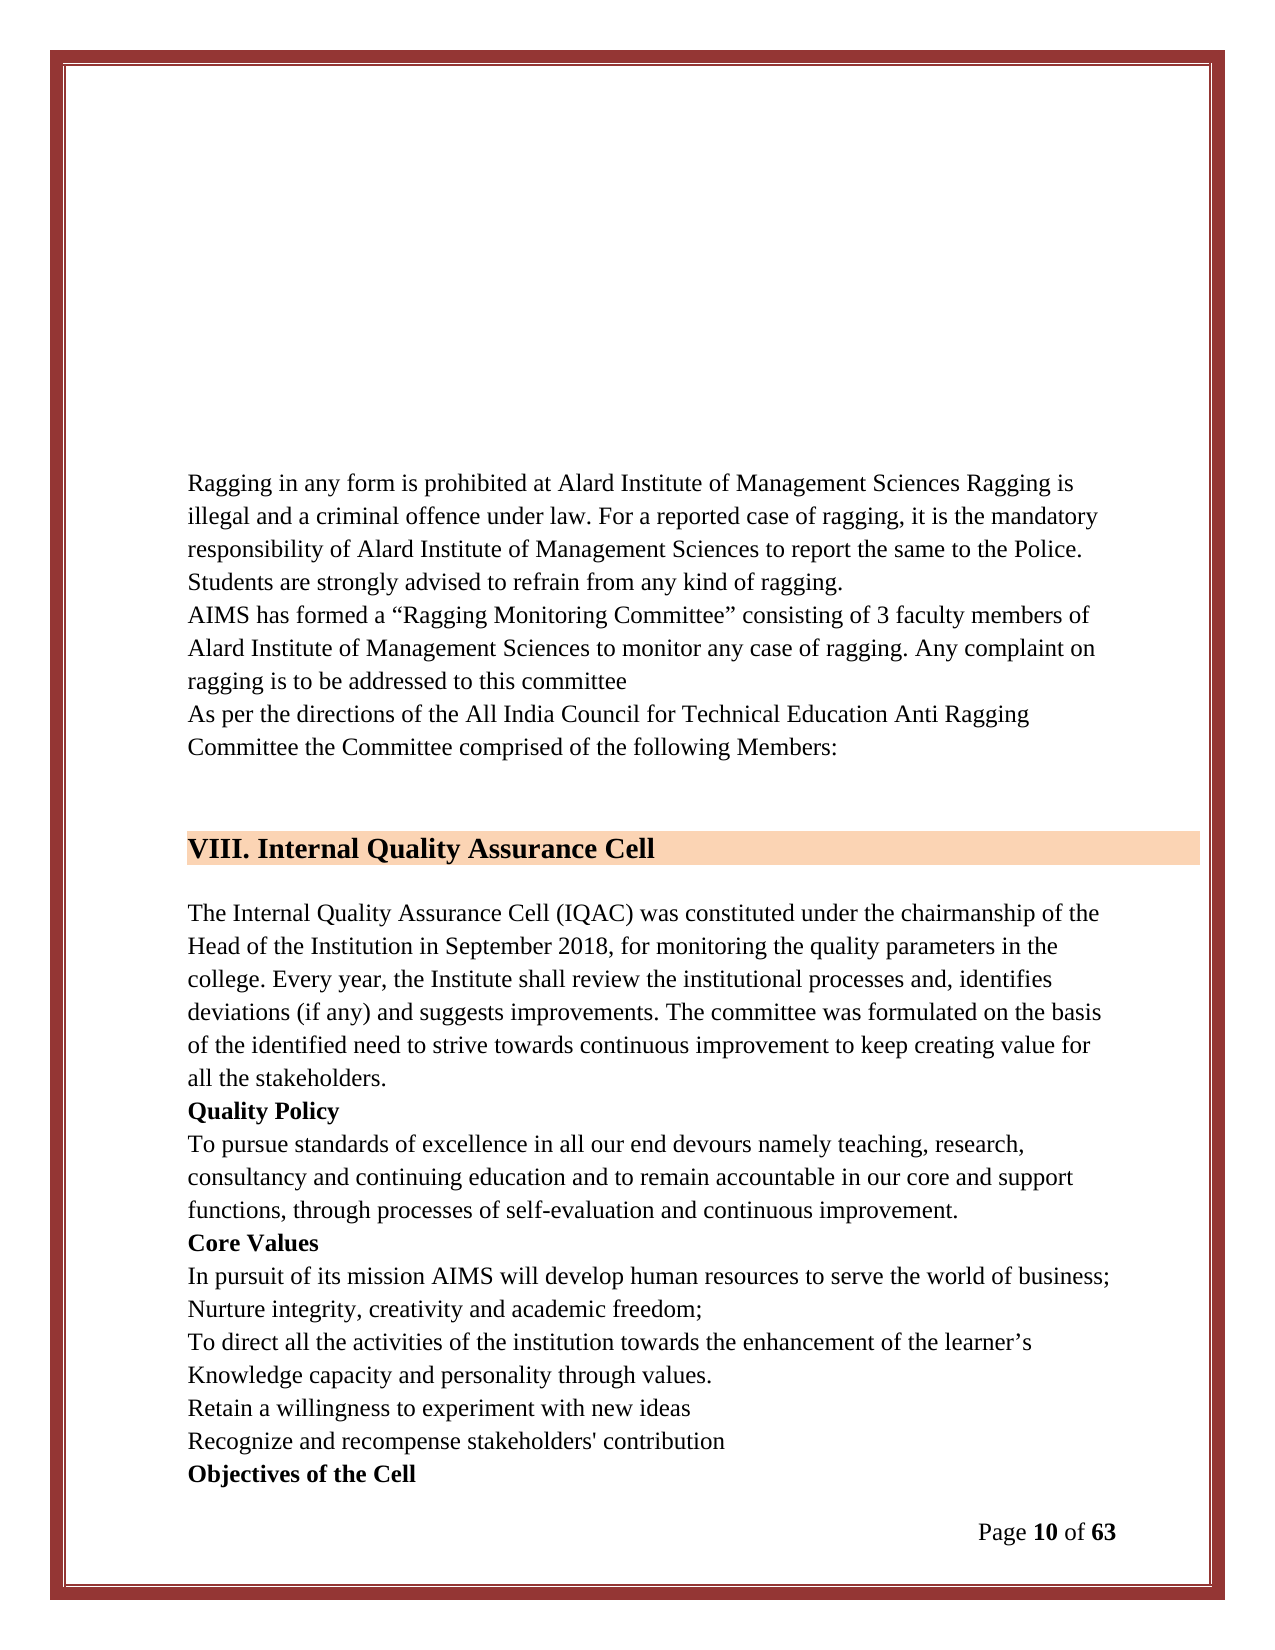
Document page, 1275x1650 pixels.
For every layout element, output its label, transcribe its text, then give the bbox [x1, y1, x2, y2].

text AIMS has formed a “Ragging Monitoring Committee” consisting of 3 faculty members of [187, 600, 1116, 629]
text Committee the Committee comprised of the following Members: [187, 732, 1116, 761]
text The Internal Quality Assurance Cell (IQAC) was constituted under the chairmanship of the Head of the Institution in September 2018, for monitoring the quality parameters in the college. Every year, the Institute shall review the institutional processes and, identifies deviations (if any) and suggests improvements. The committee was formulated on the basis of the identified need to strive towards continuous improvement to keep creating value for all the stakeholders. [187, 898, 1116, 1092]
text Ragging in any form is prohibited at Alard Institute of Management Sciences Ragging is illegal and a criminal offence under law. For a reported case of ragging, it is the mandatory responsibility of Alard Institute of Management Sciences to report the same to the Police. Students are strongly advised to refrain from any kind of ragging. [187, 468, 1116, 596]
text VIII. Internal Quality Assurance Cell [187, 831, 1200, 865]
text In pursuit of its mission AIMS will develop human resources to serve the world of business; [187, 1261, 1116, 1290]
text Quality Policy [187, 1096, 1116, 1125]
text Alard Institute of Management Sciences to monitor any case of ragging. Any complaint on ragging is to be addressed to this committee [187, 633, 1116, 695]
text Retain a willingness to experiment with new ideas [187, 1393, 1116, 1422]
text Recognize and recompense stakeholders' contribution [187, 1426, 1116, 1455]
text To direct all the activities of the institution towards the enhancement of the learner’s Knowledge capacity and personality through values. [187, 1327, 1116, 1389]
text Nurture integrity, creativity and academic freedom; [187, 1294, 1116, 1323]
text Core Values [187, 1228, 1116, 1257]
text To pursue standards of excellence in all our end devours namely teaching, research, consultancy and continuing education and to remain accountable in our core and support functions, through processes of self-evaluation and continuous improvement. [187, 1129, 1116, 1224]
text As per the directions of the All India Council for Technical Education Anti Ragging [187, 699, 1116, 728]
text Objectives of the Cell [187, 1459, 1116, 1488]
